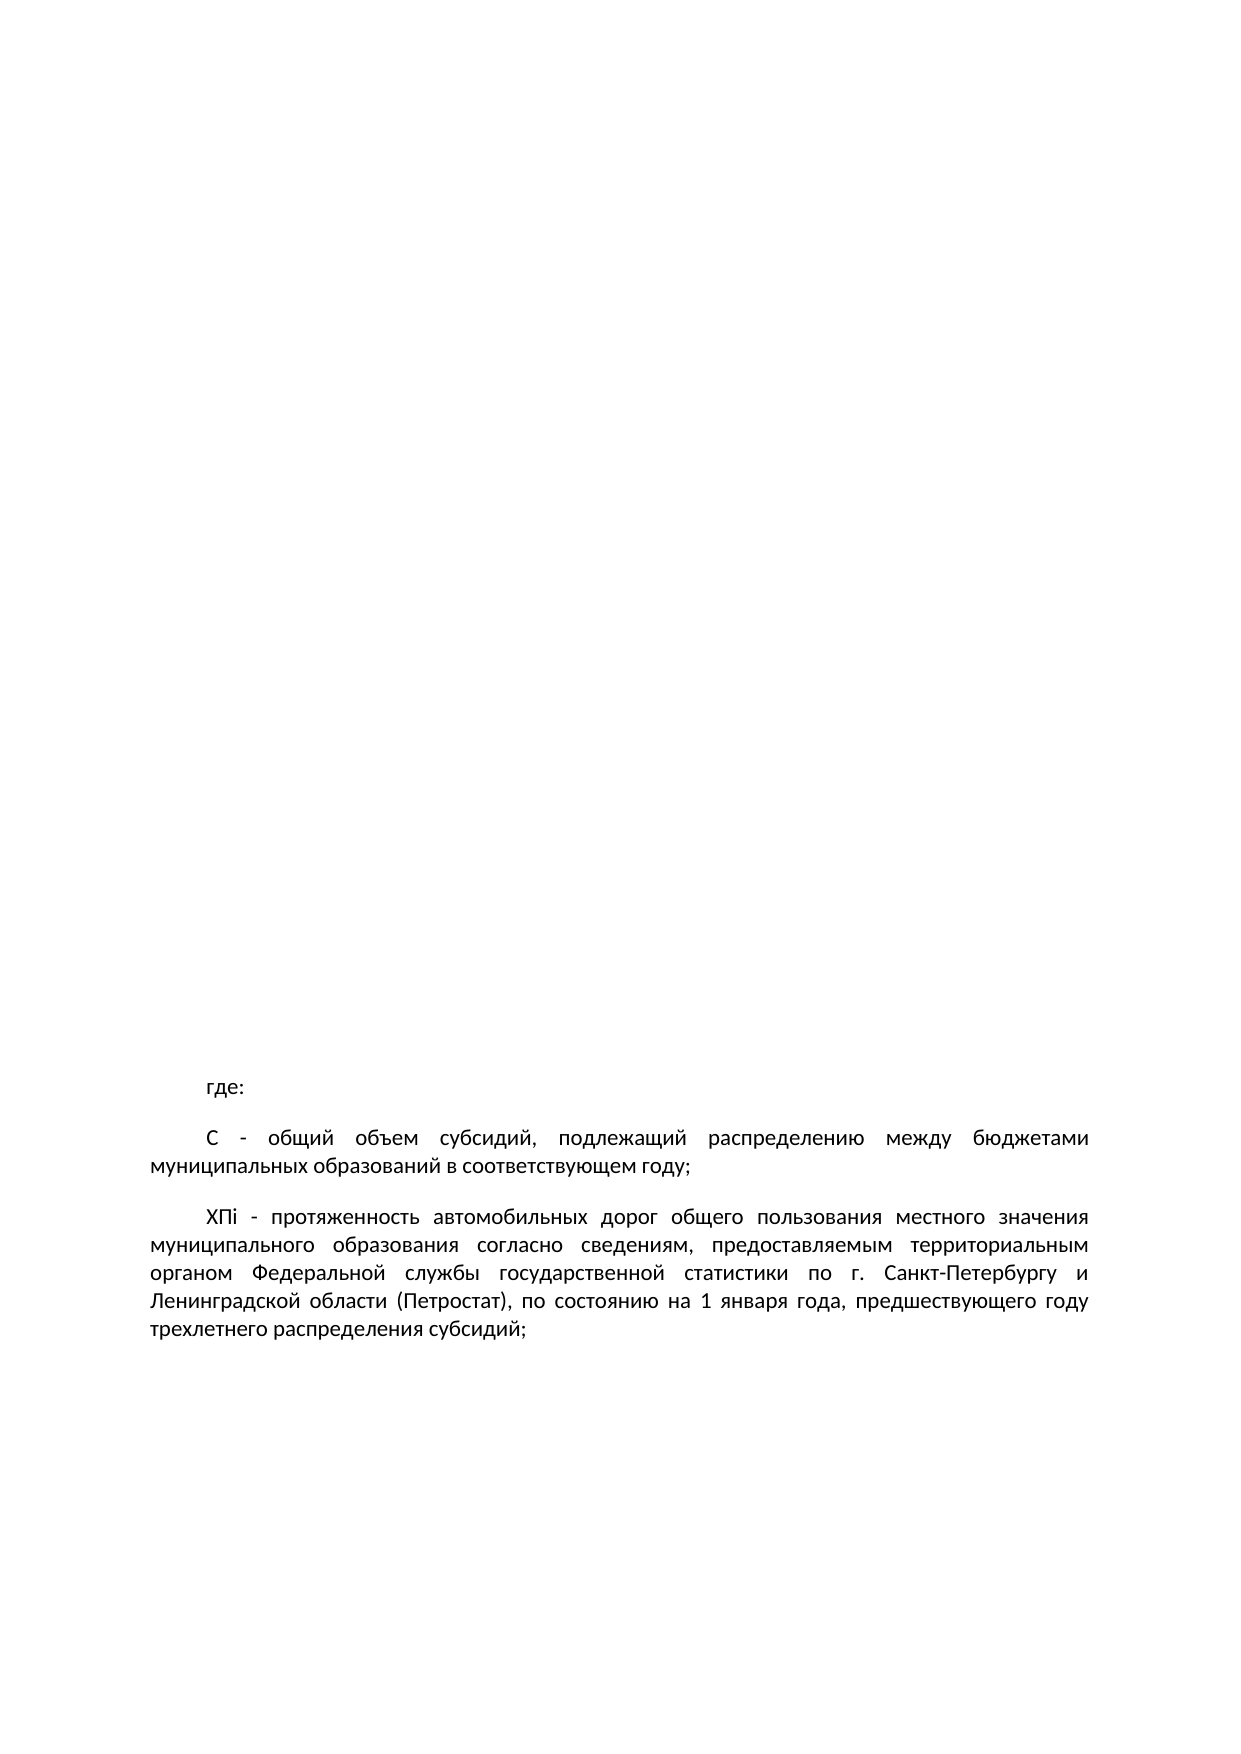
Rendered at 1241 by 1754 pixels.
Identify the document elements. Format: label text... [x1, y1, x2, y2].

text ХПi - протяженность автомобильных дорог общего пользования местного значения муниципального образования согласно сведениям, предоставляемым территориальным органом Федеральной службы государственной статистики по г. Санкт-Петербургу и Ленинградской области (Петростат), по состоянию на 1 января года, предшествующего году трехлетнего распределения субсидий; [150, 1202, 1090, 1342]
text С - общий объем субсидий, подлежащий распределению между бюджетами муниципальных образований в соответствующем году; [150, 1123, 1090, 1179]
text где: [150, 1072, 1090, 1100]
